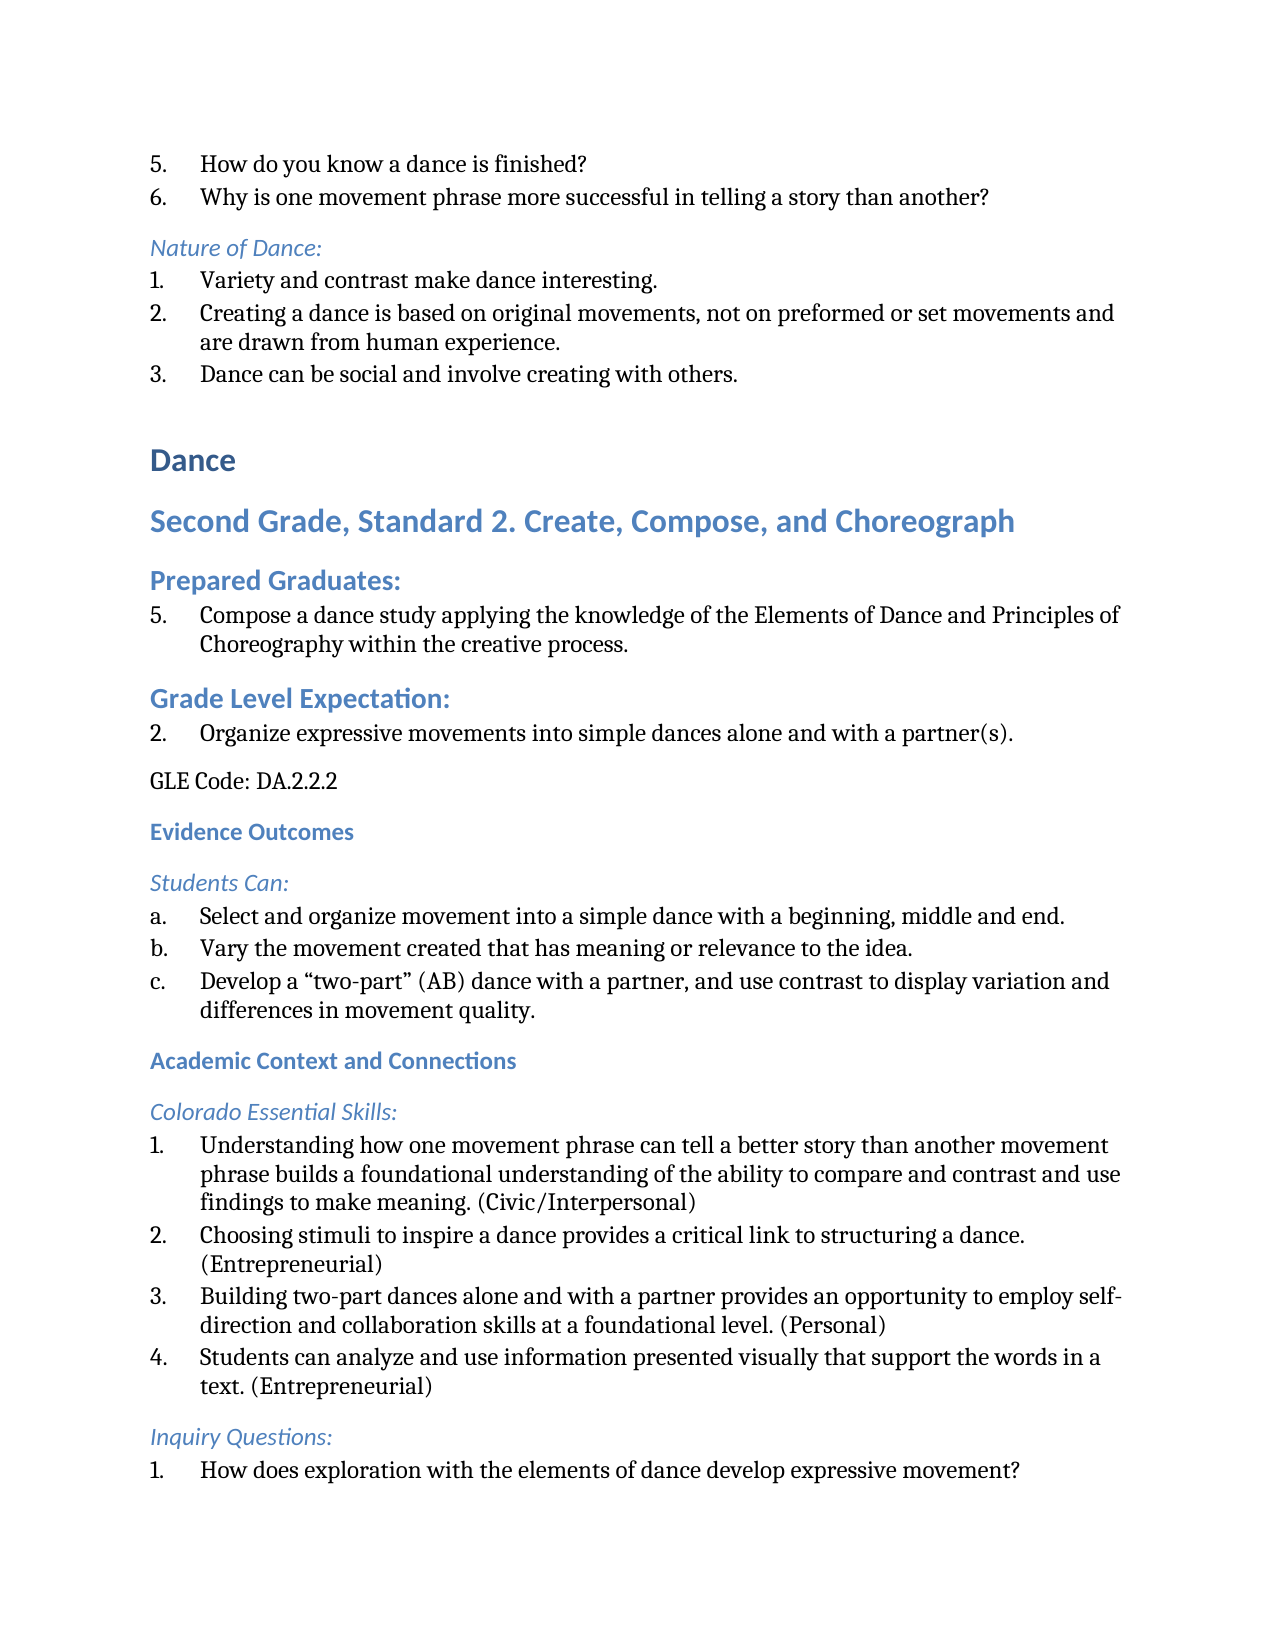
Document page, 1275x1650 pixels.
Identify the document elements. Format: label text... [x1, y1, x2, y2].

list Select and organize movement into a simple dance with a beginning, middle and end. [150, 902, 1125, 931]
subtitle Colorado Essential Skills: [150, 1096, 1125, 1127]
list Dance can be social and involve creating with others. [150, 360, 1125, 389]
text GLE Code: DA.2.2.2 [150, 767, 1125, 795]
list Develop a “two-part” (AB) dance with a partner, and use contrast to display variation and differences in movement quality. [150, 967, 1125, 1024]
list How do you know a dance is finished? [150, 150, 1125, 179]
list Building two-part dances alone and with a partner provides an opportunity to employ self-direction and collaboration skills at a foundational level. (Personal) [150, 1282, 1125, 1339]
subtitle Nature of Dance: [150, 232, 1125, 263]
subtitle Grade Level Expectation: [150, 680, 1125, 715]
list Understanding how one movement phrase can tell a better story than another movement phrase builds a foundational understanding of the ability to compare and contrast and use findings to make meaning. (Civic/Interpersonal) [150, 1131, 1125, 1217]
subtitle Prepared Graduates: [150, 562, 1125, 598]
list Vary the movement created that has meaning or relevance to the idea. [150, 934, 1125, 963]
list Compose a dance study applying the knowledge of the Elements of Dance and Principles of Choreography within the creative process. [150, 601, 1125, 659]
list Why is one movement phrase more successful in telling a story than another? [150, 182, 1125, 211]
list Choosing stimuli to inspire a dance provides a critical link to structuring a dance. (Entrepreneurial) [150, 1221, 1125, 1278]
subtitle Academic Context and Connections [150, 1045, 1125, 1076]
list Variety and contrast make dance interesting. [150, 266, 1125, 295]
subtitle Students Can: [150, 867, 1125, 898]
list Students can analyze and use information presented visually that support the words in a text. (Entrepreneurial) [150, 1343, 1125, 1401]
subtitle Inquiry Questions: [150, 1422, 1125, 1452]
list Creating a dance is based on original movements, not on preformed or set movements and are drawn from human experience. [150, 299, 1125, 356]
list How does exploration with the elements of dance develop expressive movement? [150, 1456, 1125, 1484]
subtitle Dance [150, 439, 1125, 479]
list Organize expressive movements into simple dances alone and with a partner(s). [150, 719, 1125, 748]
subtitle Evidence Outcomes [150, 816, 1125, 847]
subtitle Second Grade, Standard 2. Create, Compose, and Choreograph [150, 500, 1125, 541]
